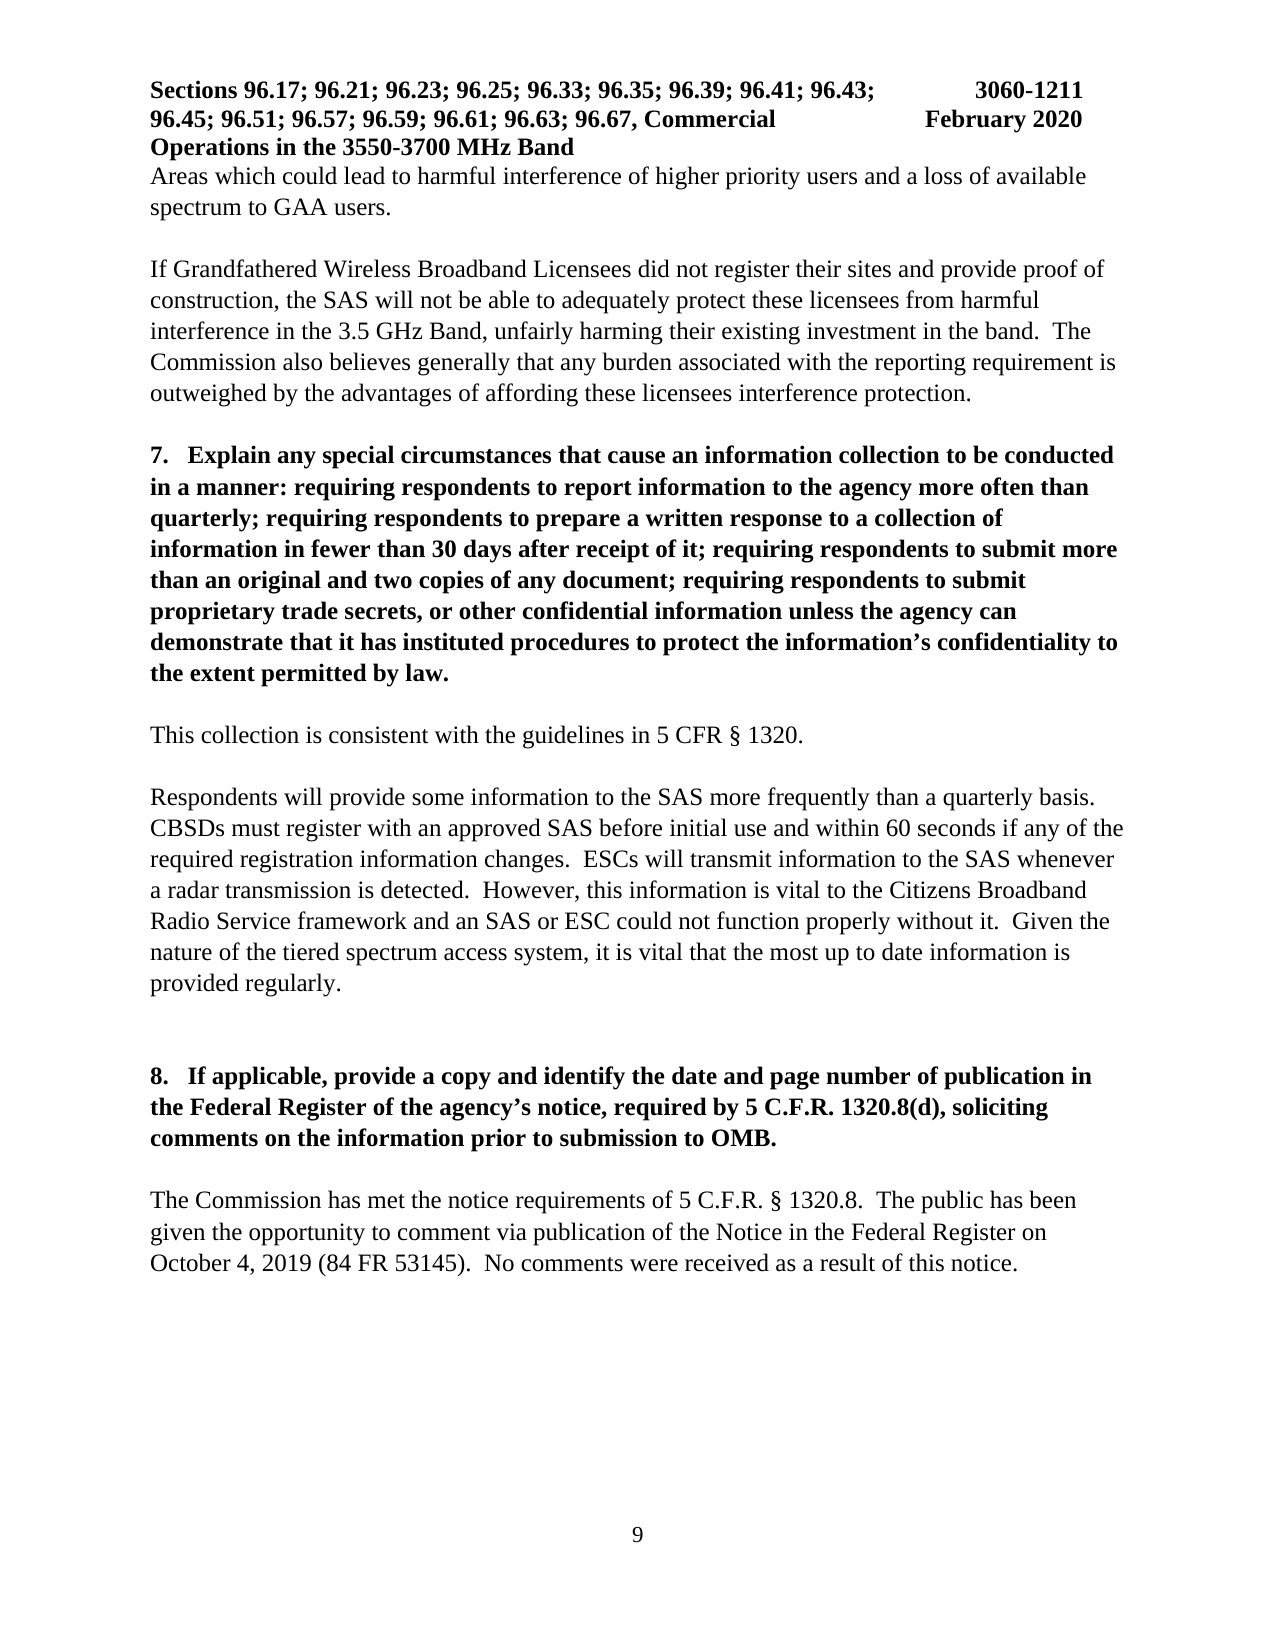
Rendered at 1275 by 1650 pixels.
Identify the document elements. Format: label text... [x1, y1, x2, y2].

list Respondents will provide some information to the SAS more frequently than a quarterly basis. CBSDs must register with an approved SAS before initial use and within 60 seconds if any of the required registration information changes. ESCs will transmit information to the SAS whenever a radar transmission is detected. However, this information is vital to the Citizens Broadband Radio Service framework and an SAS or ESC could not function properly without it. Given the nature of the tiered spectrum access system, it is vital that the most up to date information is provided regularly. [150, 782, 1125, 997]
list If applicable, provide a copy and identify the date and page number of publication in the Federal Register of the agency’s notice, required by 5 C.F.R. 1320.8(d), soliciting comments on the information prior to submission to OMB. [150, 1061, 1125, 1152]
list Explain any special circumstances that cause an information collection to be conducted in a manner: requiring respondents to report information to the agency more often than quarterly; requiring respondents to prepare a written response to a collection of information in fewer than 30 days after receipt of it; requiring respondents to submit more than an original and two copies of any document; requiring respondents to submit proprietary trade secrets, or other confidential information unless the agency can demonstrate that it has instituted procedures to protect the information’s confidentiality to the extent permitted by law. This collection is consistent with the guidelines in 5 CFR § 1320. [150, 441, 1125, 749]
list If Grandfathered Wireless Broadband Licensees did not register their sites and provide proof of construction, the SAS will not be able to adequately protect these licensees from harmful interference in the 3.5 GHz Band, unfairly harming their existing investment in the band. The Commission also believes generally that any burden associated with the reporting requirement is outweighed by the advantages of affording these licensees interference protection. [150, 254, 1125, 407]
list Areas which could lead to harmful interference of higher priority users and a loss of available spectrum to GAA users. [150, 161, 1125, 221]
text The Commission has met the notice requirements of 5 C.F.R. § 1320.8. The public has been given the opportunity to comment via publication of the Notice in the Federal Register on October 4, 2019 (84 FR 53145). No comments were received as a result of this notice. [150, 1186, 1125, 1276]
